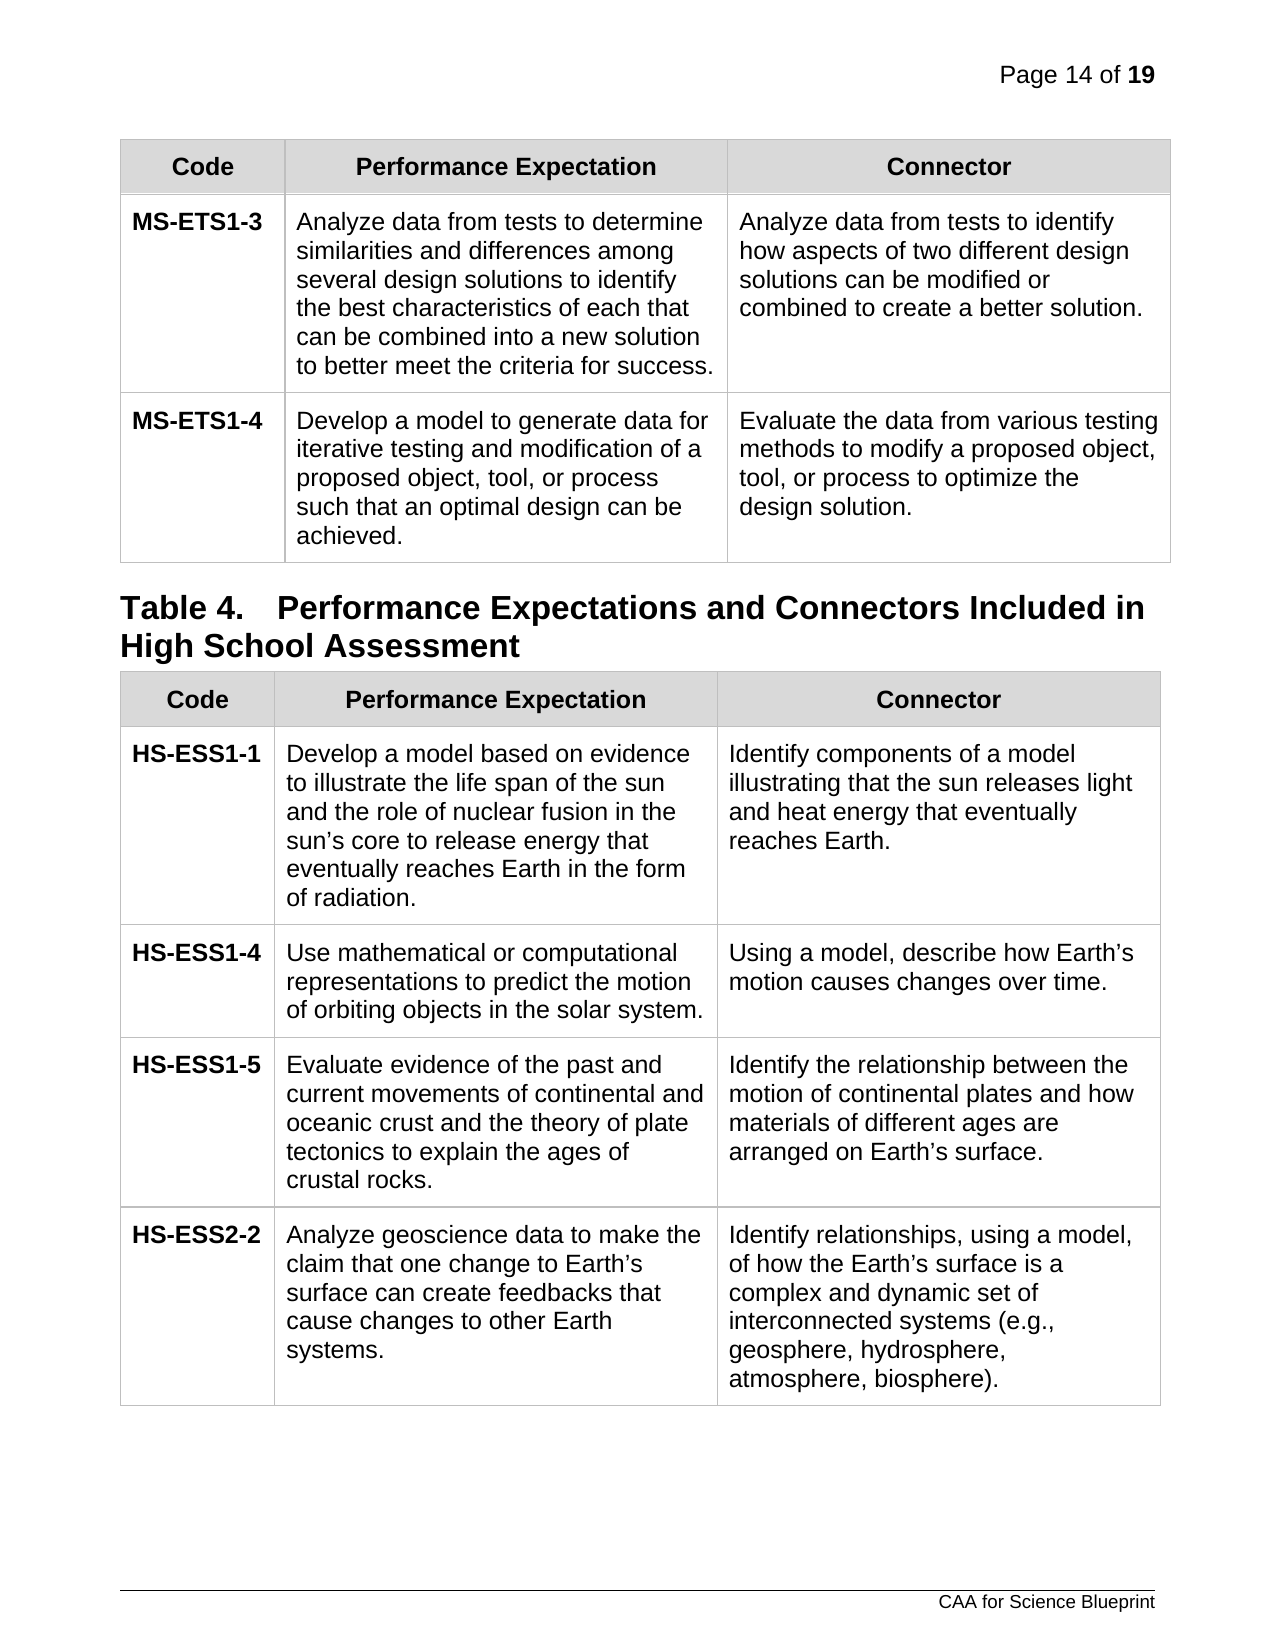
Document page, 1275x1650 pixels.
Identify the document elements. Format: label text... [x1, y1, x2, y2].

table_cell Identify components of a model illustrating that the sun releases light and heat energy that eventually reaches Earth. [718, 727, 1160, 924]
table_cell HS-ESS1-4 [121, 925, 274, 1037]
table_cell Use mathematical or computational representations to predict the motion of orbiting objects in the solar system. [275, 925, 717, 1037]
table_header Performance Expectation [286, 140, 727, 193]
table_cell Identify relationships, using a model, of how the Earth’s surface is a complex and dynamic set of interconnected systems (e.g., geosphere, hydrosphere, atmosphere, biosphere). [718, 1208, 1160, 1405]
table_cell MS-ETS1-3 [121, 195, 284, 392]
table_cell Develop a model to generate data for iterative testing and modification of a proposed object, tool, or process such that an optimal design can be achieved. [286, 393, 727, 562]
table_cell HS-ESS1-5 [121, 1038, 274, 1206]
table_cell Analyze data from tests to determine similarities and differences among several design solutions to identify the best characteristics of each that can be combined into a new solution to better meet the criteria for success. [286, 195, 727, 392]
table_header Connector [718, 672, 1160, 726]
table_cell Evaluate the data from various testing methods to modify a proposed object, tool, or process to optimize the design solution. [728, 393, 1170, 562]
table_cell Evaluate evidence of the past and current movements of continental and oceanic crust and the theory of plate tectonics to explain the ages of crustal rocks. [275, 1038, 717, 1206]
table_header Connector [728, 140, 1170, 193]
table_cell HS-ESS1-1 [121, 727, 274, 924]
table_header Performance Expectation [275, 672, 717, 726]
table_cell Analyze data from tests to identify how aspects of two different design solutions can be modified or combined to create a better solution. [728, 195, 1170, 392]
table_cell Develop a model based on evidence to illustrate the life span of the sun and the role of nuclear fusion in the sun’s core to release energy that eventually reaches Earth in the form of radiation. [275, 727, 717, 924]
table_cell Analyze geoscience data to make the claim that one change to Earth’s surface can create feedbacks that cause changes to other Earth systems. [275, 1208, 717, 1405]
table_header Code [121, 140, 284, 193]
table_cell Identify the relationship between the motion of continental plates and how materials of different ages are arranged on Earth’s surface. [718, 1038, 1160, 1206]
table_cell MS-ETS1-4 [121, 393, 284, 562]
table_header Code [121, 672, 274, 726]
table_cell HS-ESS2-2 [121, 1208, 274, 1405]
table_cell Using a model, describe how Earth’s motion causes changes over time. [718, 925, 1160, 1037]
